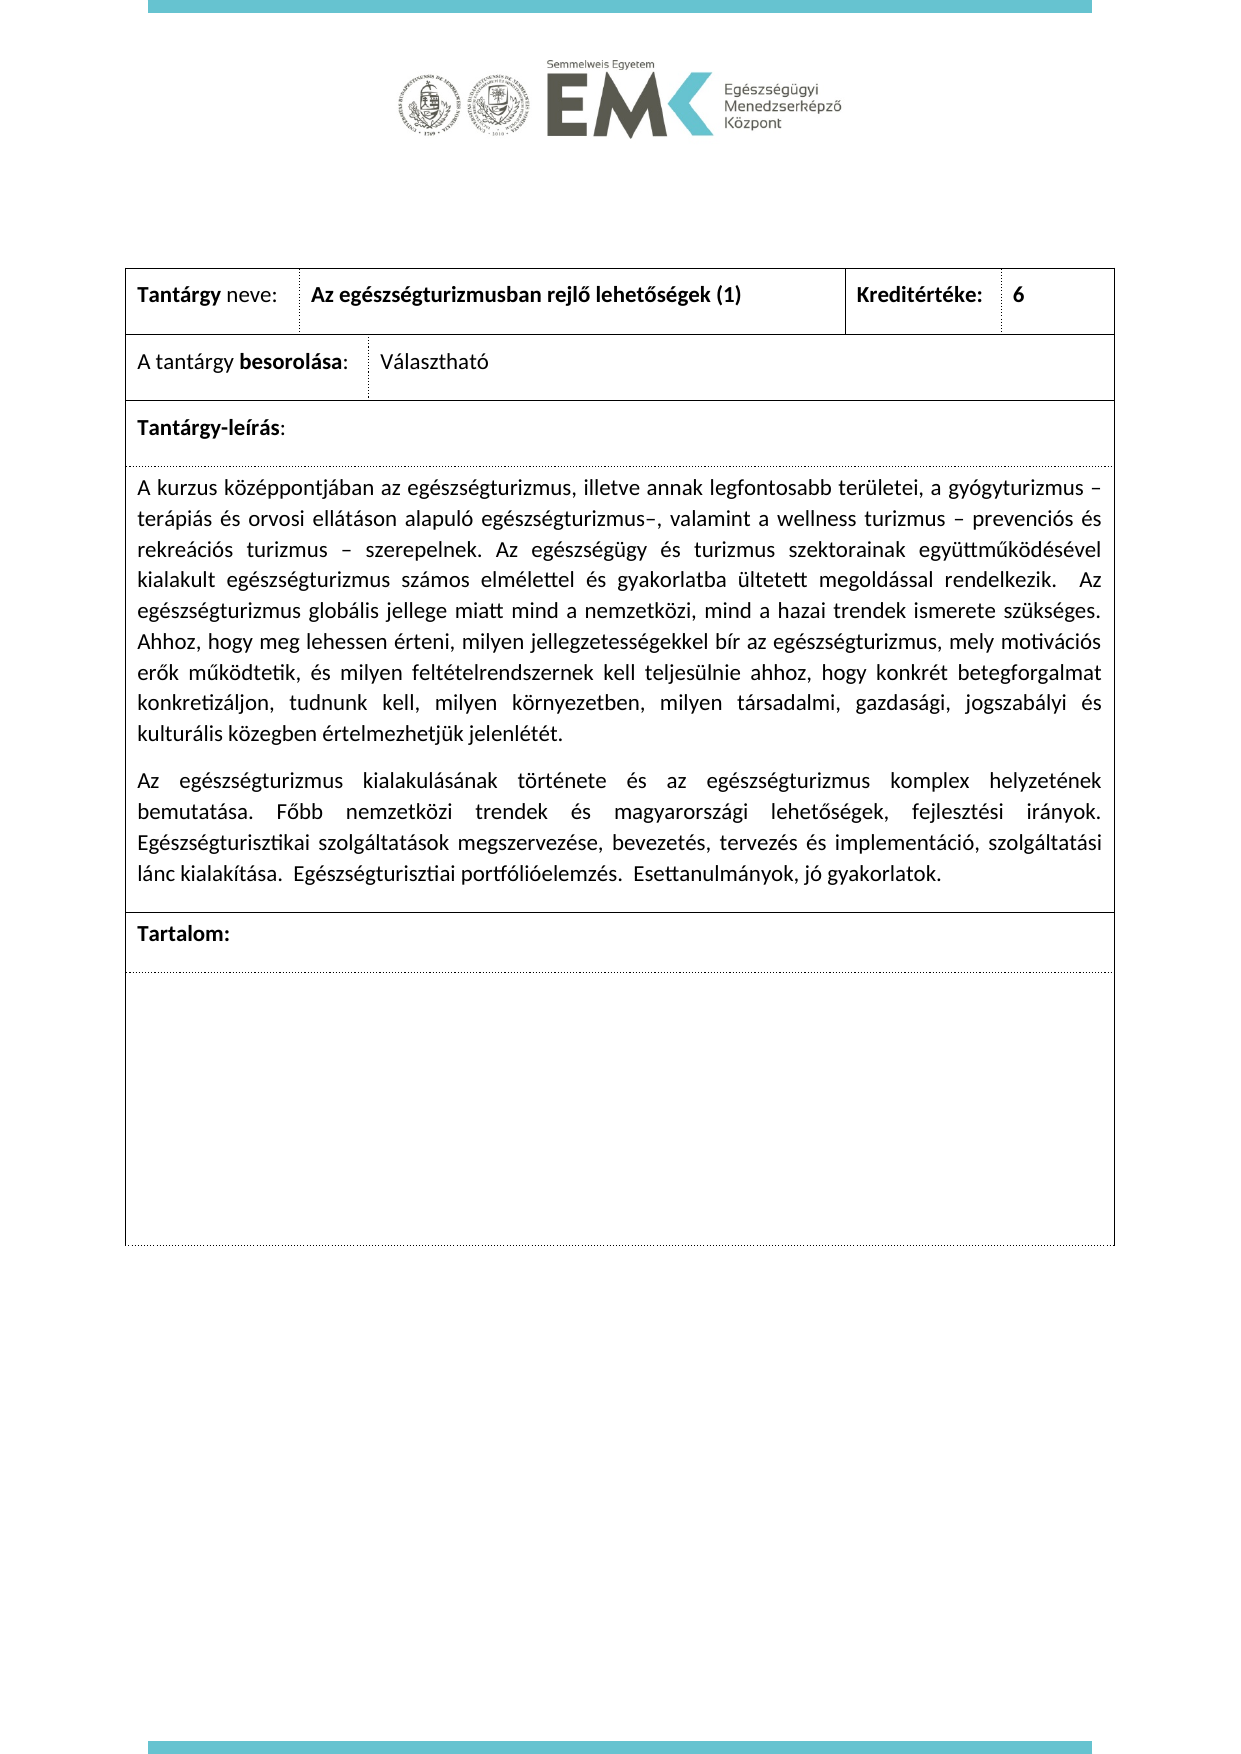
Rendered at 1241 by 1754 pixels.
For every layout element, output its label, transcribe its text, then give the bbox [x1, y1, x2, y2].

table_header Kreditértéke: [846, 269, 1001, 334]
table_cell A tantárgy besorolása: [126, 335, 369, 400]
table_header Az egészségturizmusban rejlő lehetőségek (1) [300, 269, 845, 334]
table_header 6 [1001, 269, 1114, 334]
table_cell Választható [369, 335, 1114, 400]
table_cell Tartalom: [126, 913, 1114, 972]
table_cell Tantárgy-leírás: [126, 401, 1114, 466]
table_cell A kurzus középpontjában az egészségturizmus, illetve annak legfontosabb területei, a gyógyturizmus – terápiás és orvosi ellátáson alapuló egészségturizmus–, valamint a wellness turizmus – prevenciós és rekreációs turizmus – szerepelnek. Az egészségügy és turizmus szektorainak együttműködésével kialakult egészségturizmus számos elmélettel és gyakorlatba ültetett megoldással rendelkezik. Az egészségturizmus globális jellege miatt mind a nemzetközi, mind a hazai trendek ismerete szükséges. Ahhoz, hogy meg lehessen érteni, milyen jellegzetességekkel bír az egészségturizmus, mely motivációs erők működtetik, és milyen feltételrendszernek kell teljesülnie ahhoz, hogy konkrét betegforgalmat konkretizáljon, tudnunk kell, milyen környezetben, milyen társadalmi, gazdasági, jogszabályi és kulturális közegben értelmezhetjük jelenlétét. Az egészségturizmus kialakulásának története és az egészségturizmus komplex helyzetének bemutatása. Főbb nemzetközi trendek és magyarországi lehetőségek, fejlesztési irányok. Egészségturisztikai szolgáltatások megszervezése, bevezetés, tervezés és implementáció, szolgáltatási lánc kialakítása. Egészségturisztiai portfólióelemzés. Esettanulmányok, jó gyakorlatok. [126, 466, 1114, 912]
picture [0, 60, 1238, 154]
table_header Tantárgy neve: [126, 269, 299, 334]
table_cell [126, 972, 1114, 1245]
